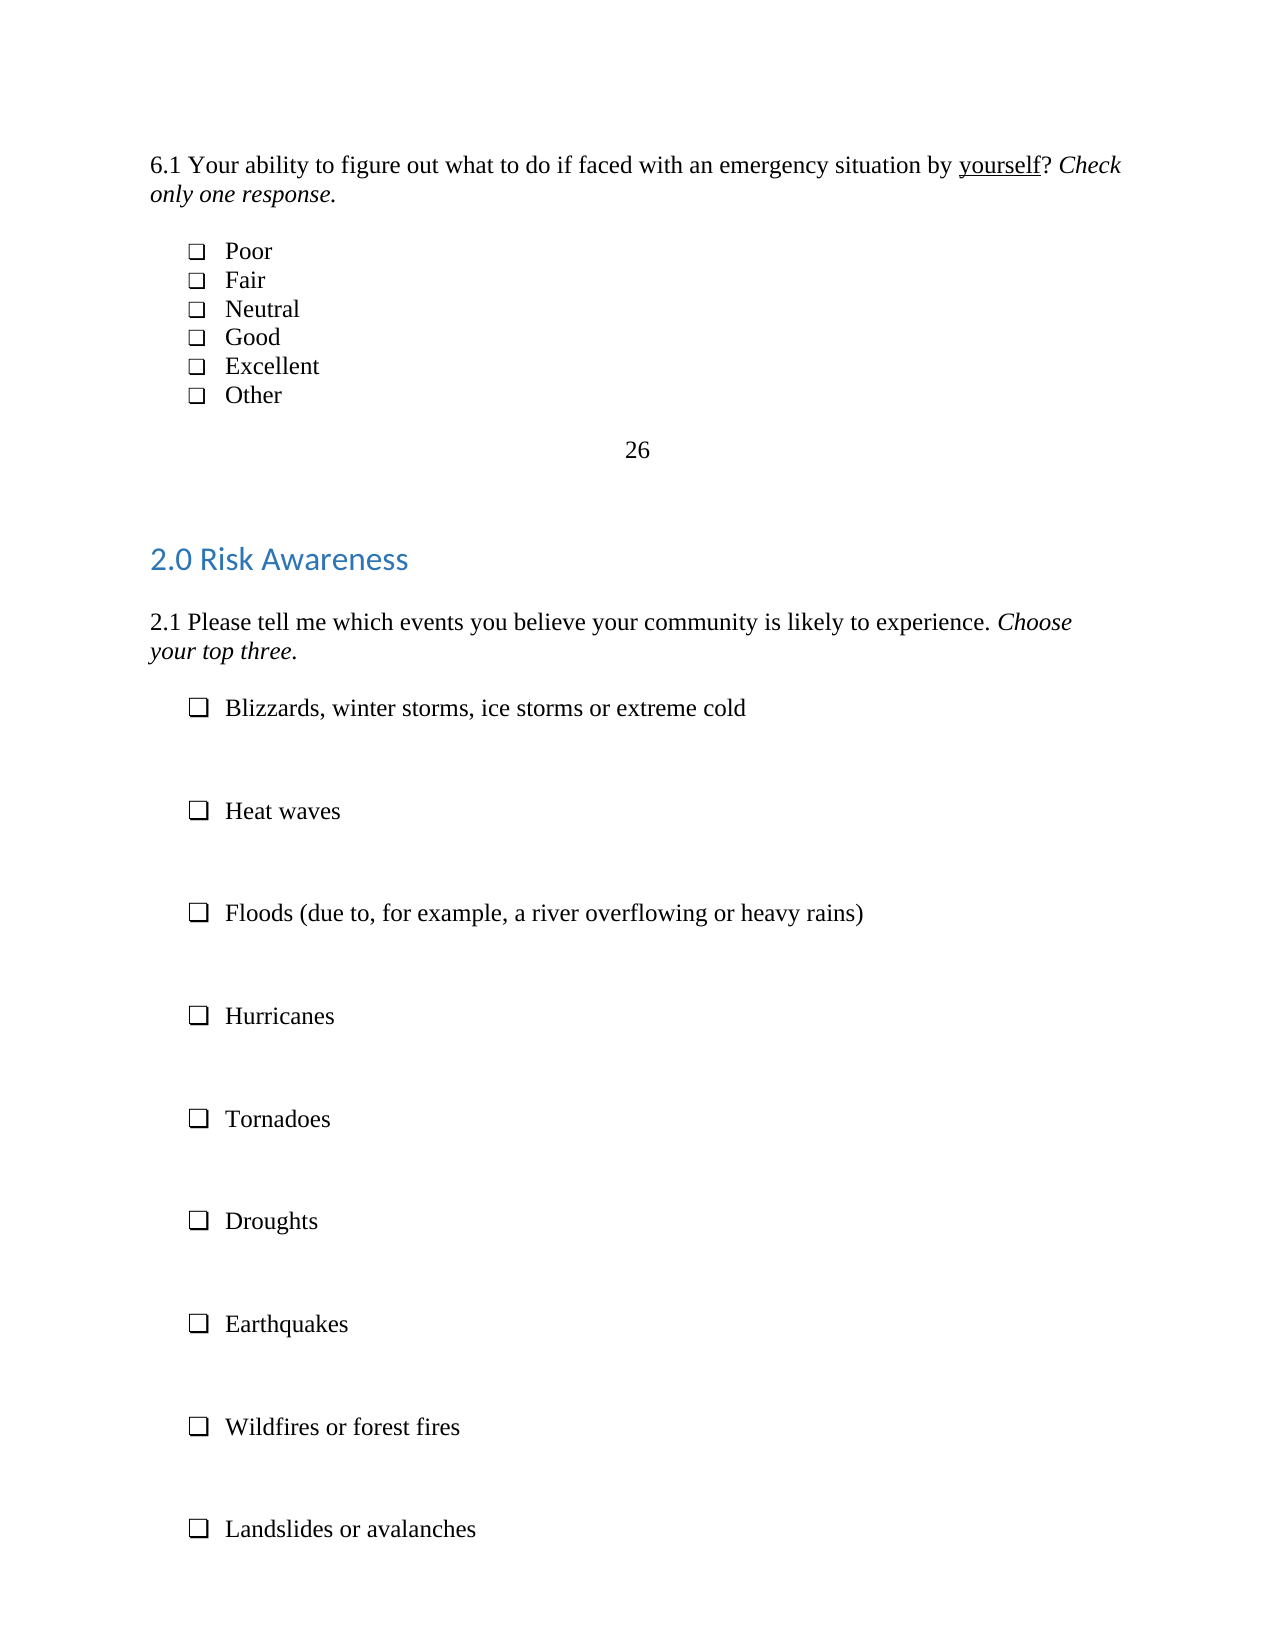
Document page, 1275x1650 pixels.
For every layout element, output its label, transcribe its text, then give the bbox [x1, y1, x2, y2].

list Excellent [187, 351, 1125, 380]
list Poor [187, 236, 1125, 265]
text 6.1 Your ability to figure out what to do if faced with an emergency situation by yourself? Check only one response. [150, 150, 1125, 207]
list Other [187, 380, 1125, 409]
list Fair [187, 265, 1125, 294]
list Neutral [187, 294, 1125, 322]
list Good [187, 322, 1125, 351]
